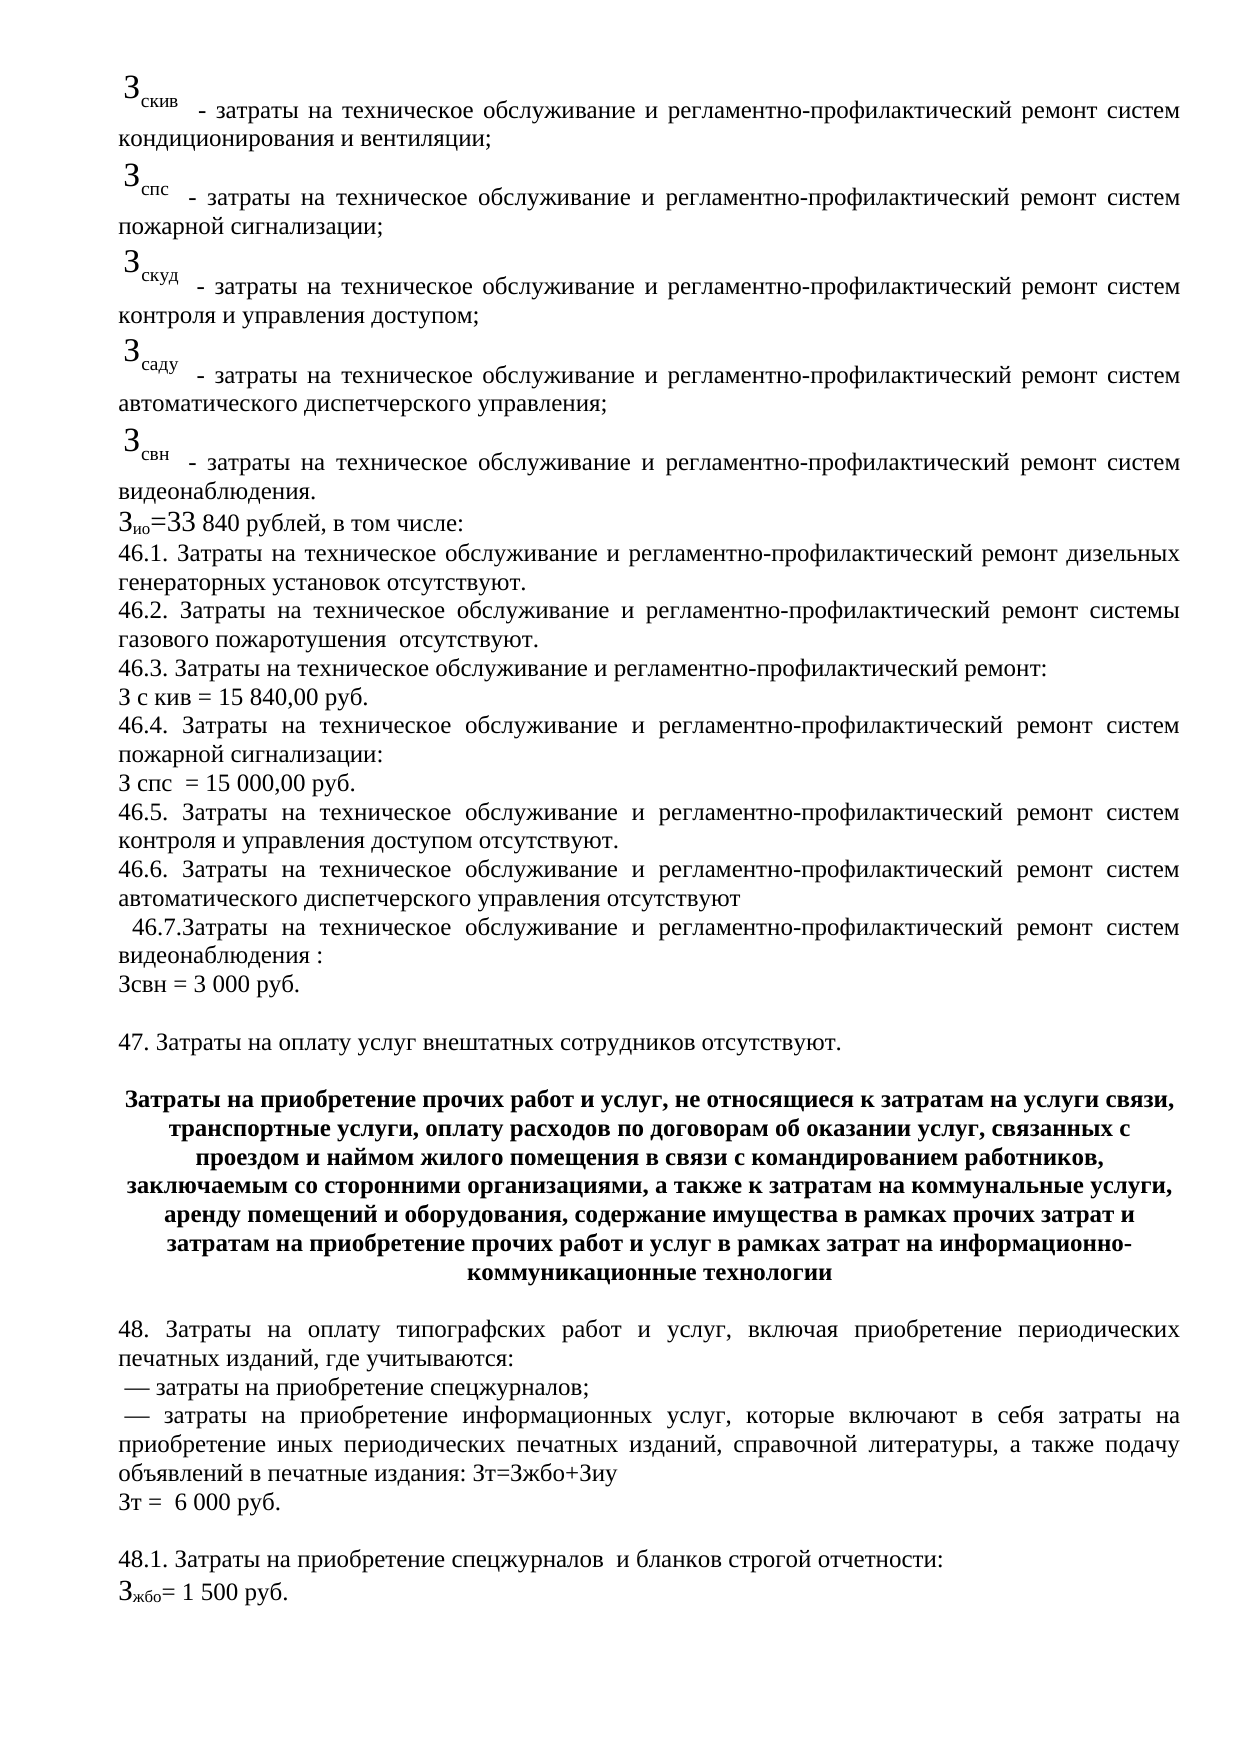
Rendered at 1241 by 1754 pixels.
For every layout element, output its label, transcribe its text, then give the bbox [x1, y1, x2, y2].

text 46.1. Затраты на техническое обслуживание и регламентно-профилактический ремонт дизельных генераторных установок отсутствуют. [118, 538, 1181, 596]
text 46.7.Затраты на техническое обслуживание и регламентно-профилактический ремонт систем видеонаблюдения : [118, 912, 1181, 969]
text - затраты на техническое обслуживание и регламентно-профилактический ремонт систем контроля и управления доступом; [118, 239, 1181, 328]
text — затраты на приобретение спецжурналов; [118, 1372, 1181, 1401]
text - затраты на техническое обслуживание и регламентно-профилактический ремонт систем видеонаблюдения. [118, 417, 1181, 504]
text - затраты на техническое обслуживание и регламентно-профилактический ремонт систем автоматического диспетчерского управления; [118, 328, 1181, 417]
text Затраты на приобретение прочих работ и услуг, не относящиеся к затратам на услуги связи, транспортные услуги, оплату расходов по договорам об оказании услуг, связанных с проездом и наймом жилого помещения в связи с командированием работников, заключаемым со сторонними организациями, а также к затратам на коммунальные услуги, аренду помещений и оборудования, содержание имущества в рамках прочих затрат и затратам на приобретение прочих работ и услуг в рамках затрат на информационно-коммуникационные технологии [118, 1084, 1181, 1286]
text - затраты на техническое обслуживание и регламентно-профилактический ремонт систем пожарной сигнализации; [118, 152, 1181, 239]
text — затраты на приобретение информационных услуг, которые включают в себя затраты на приобретение иных периодических печатных изданий, справочной литературы, а также подачу объявлений в печатные издания: Зт=Зжбо+Зиу [118, 1401, 1181, 1487]
text 48.1. Затраты на приобретение спецжурналов и бланков строгой отчетности: [118, 1544, 1181, 1573]
text 46.2. Затраты на техническое обслуживание и регламентно-профилактический ремонт системы газового пожаротушения отсутствуют. [118, 596, 1181, 653]
text 46.3. Затраты на техническое обслуживание и регламентно-профилактический ремонт: [118, 653, 1181, 682]
text 46.4. Затраты на техническое обслуживание и регламентно-профилактический ремонт систем пожарной сигнализации: [118, 711, 1181, 768]
text Зт = 6 000 руб. [118, 1487, 1181, 1516]
text - затраты на техническое обслуживание и регламентно-профилактический ремонт систем кондиционирования и вентиляции; [118, 65, 1181, 152]
text З с кив = 15 840,00 руб. [118, 682, 1181, 711]
text 46.5. Затраты на техническое обслуживание и регламентно-профилактический ремонт систем контроля и управления доступом отсутствуют. [118, 797, 1181, 854]
text 48. Затраты на оплату типографских работ и услуг, включая приобретение периодических печатных изданий, где учитываются: [118, 1314, 1181, 1372]
text Зсвн = 3 000 руб. [118, 969, 1181, 998]
text 46.6. Затраты на техническое обслуживание и регламентно-профилактический ремонт систем автоматического диспетчерского управления отсутствуют [118, 854, 1181, 912]
text З спс = 15 000,00 руб. 1110 000 [118, 768, 1181, 797]
text 47. Затраты на оплату услуг внештатных сотрудников отсутствуют. [118, 1027, 1181, 1056]
text Зио=33 840 рублей, в том числе: [118, 504, 1181, 538]
text Зжбо= 1 500 руб. [118, 1573, 1181, 1607]
